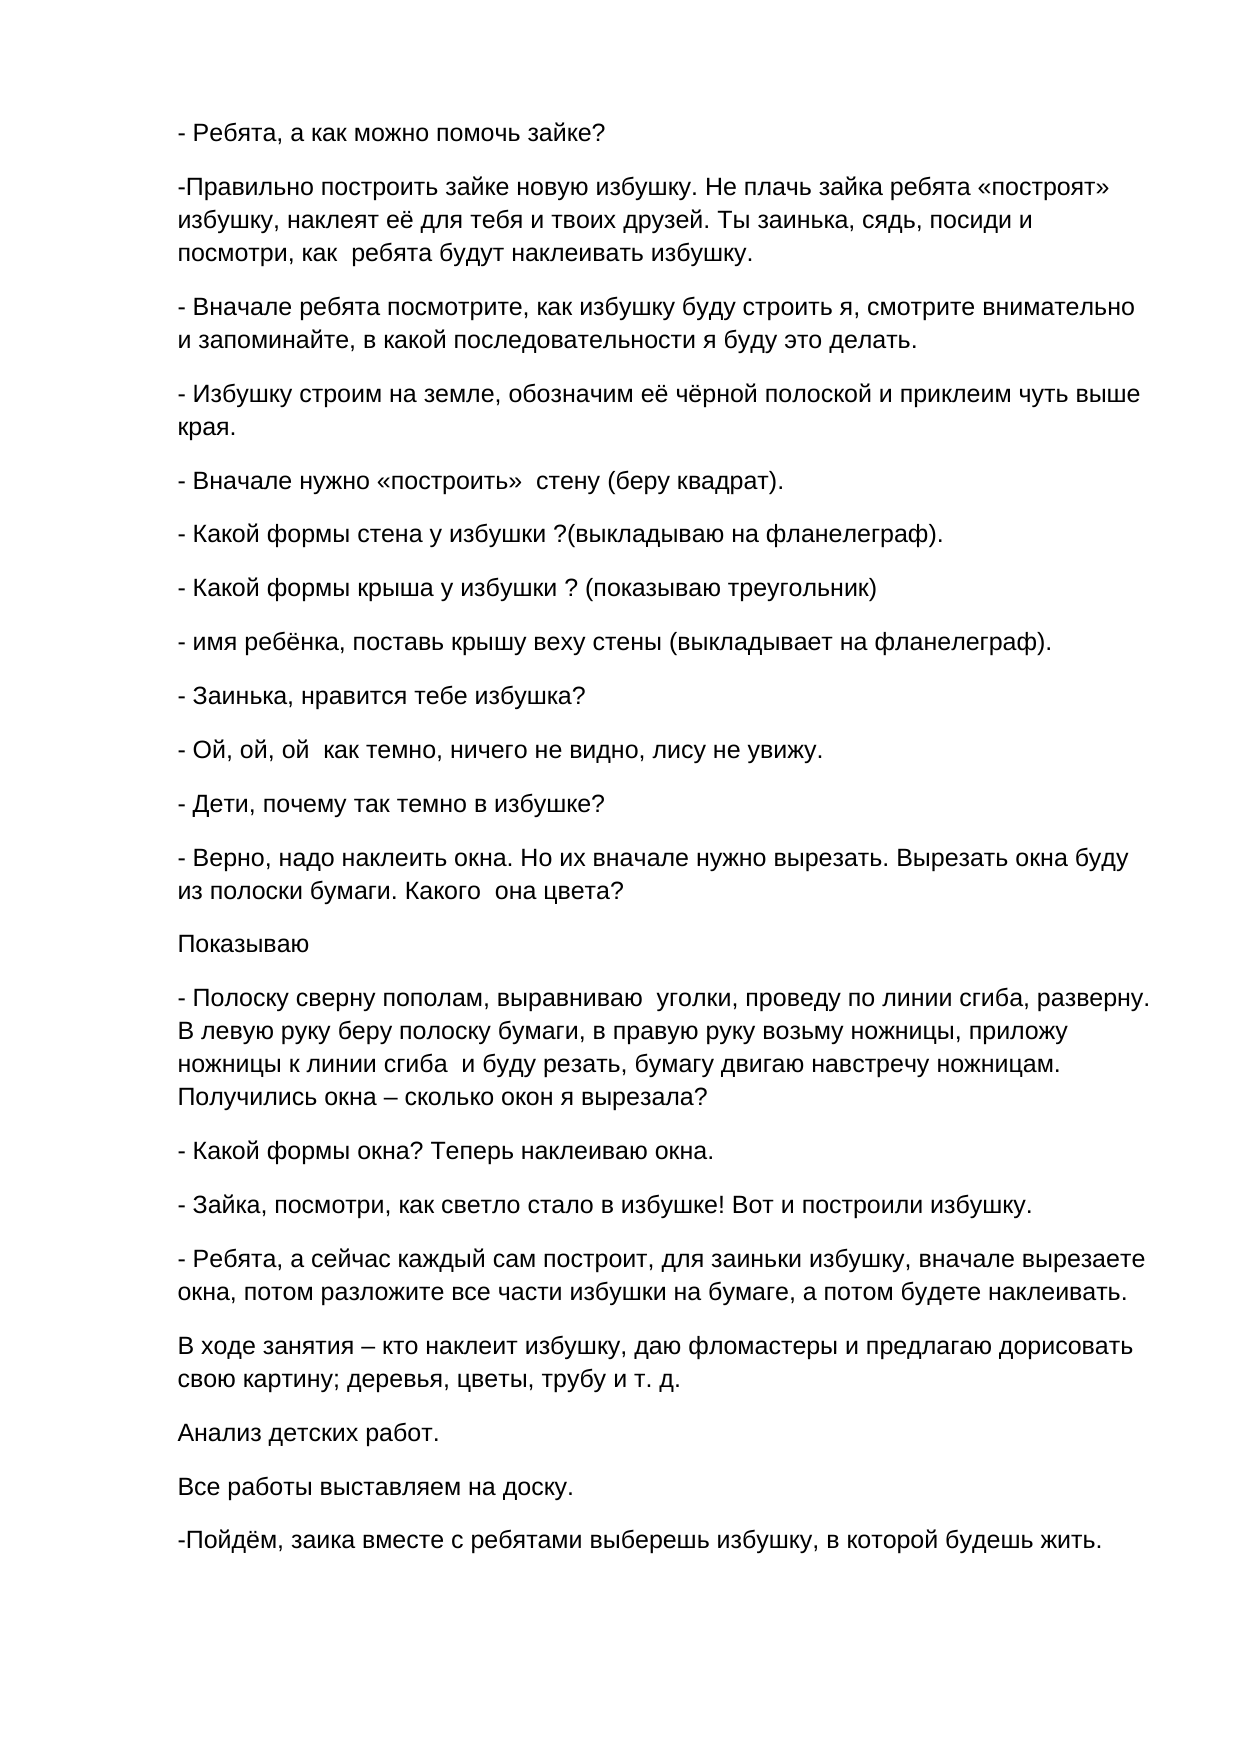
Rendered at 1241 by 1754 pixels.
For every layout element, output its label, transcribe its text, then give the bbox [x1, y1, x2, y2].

text - Верно, надо наклеить окна. Но их вначале нужно вырезать. Вырезать окна буду из полоски бумаги. Какого она цвета? [177, 843, 1152, 904]
text - имя ребёнка, поставь крышу веху стены (выкладывает на фланелеграф). [177, 627, 1152, 656]
text - Какой формы крыша у избушки ? (показываю треугольник) [177, 573, 1152, 602]
text - Вначале нужно «построить» стену (беру квадрат). [177, 466, 1152, 494]
text -Правильно построить зайке новую избушку. Не плачь зайка ребята «построят» избушку, наклеят её для тебя и твоих друзей. Ты заинька, сядь, посиди и посмотри, как ребята будут наклеивать избушку. [177, 172, 1152, 267]
text - Заинька, нравится тебе избушка? [177, 681, 1152, 710]
text - Ребята, а сейчас каждый сам построит, для заиньки избушку, вначале вырезаете окна, потом разложите все части избушки на бумаге, а потом будете наклеивать. [177, 1244, 1152, 1306]
text - Какой формы окна? Теперь наклеиваю окна. [177, 1136, 1152, 1165]
text - Зайка, посмотри, как светло стало в избушке! Вот и построили избушку. [177, 1190, 1152, 1219]
text - Вначале ребята посмотрите, как избушку буду строить я, смотрите внимательно и запоминайте, в какой последовательности я буду это делать. [177, 292, 1152, 354]
text - Дети, почему так темно в избушке? [177, 789, 1152, 817]
text - Избушку строим на земле, обозначим её чёрной полоской и приклеим чуть выше края. [177, 379, 1152, 441]
text -Пойдём, заика вместе с ребятами выберешь избушку, в которой будешь жить. [177, 1525, 1152, 1554]
text - Какой формы стена у избушки ?(выкладываю на фланелеграф). [177, 519, 1152, 548]
text - Полоску сверну пополам, выравниваю уголки, проведу по линии сгиба, разверну. В левую руку беру полоску бумаги, в правую руку возьму ножницы, приложу ножницы к линии сгиба и буду резать, бумагу двигаю навстречу ножницам. Получились окна – сколько окон я вырезала? [177, 983, 1152, 1111]
text - Ой, ой, ой как темно, ничего не видно, лису не увижу. [177, 735, 1152, 764]
text Все работы выставляем на доску. [177, 1472, 1152, 1500]
text - Ребята, а как можно помочь зайке? [177, 118, 1152, 147]
text Показываю [177, 929, 1152, 958]
text Анализ детских работ. [177, 1418, 1152, 1446]
text В ходе занятия – кто наклеит избушку, даю фломастеры и предлагаю дорисовать свою картину; деревья, цветы, трубу и т. д. [177, 1331, 1152, 1393]
